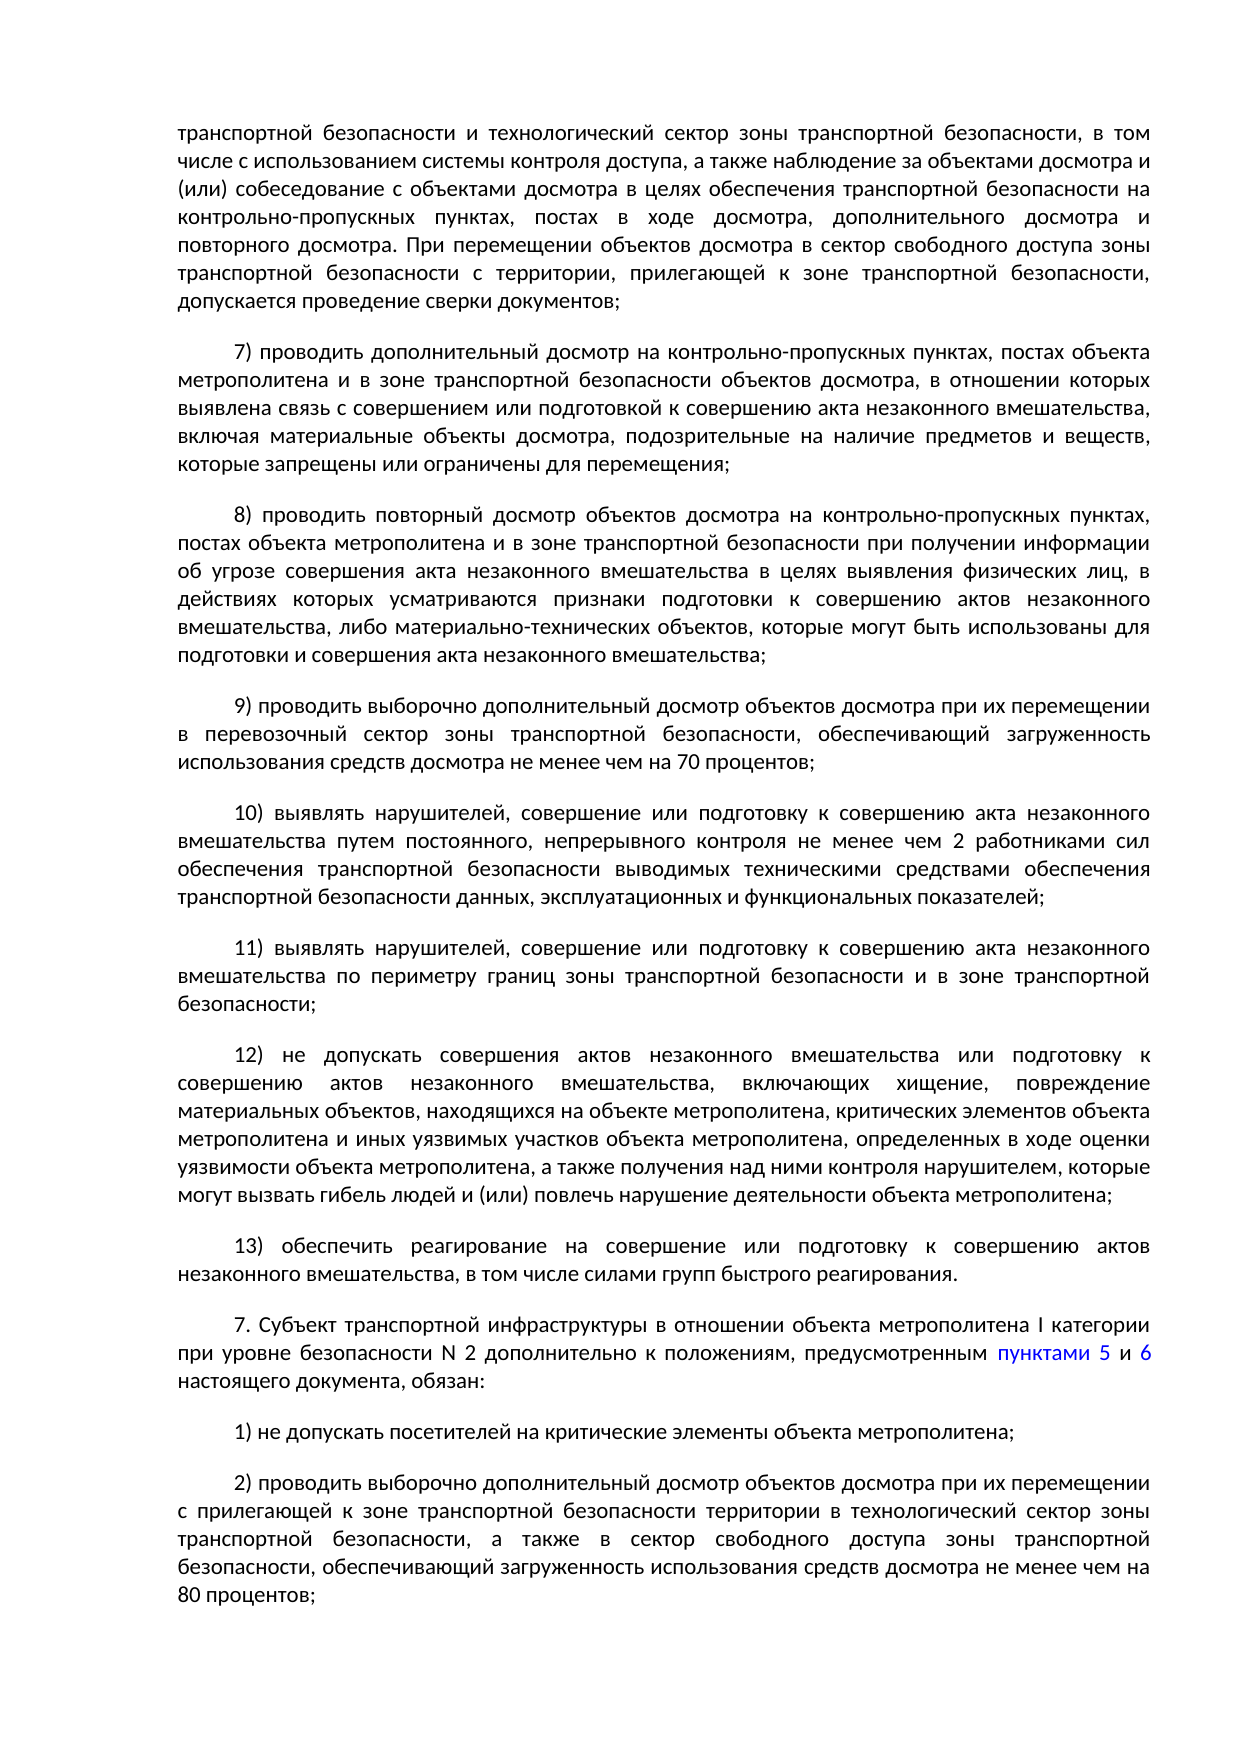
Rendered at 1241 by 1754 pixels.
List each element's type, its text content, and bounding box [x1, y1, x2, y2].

text 9) проводить выборочно дополнительный досмотр объектов досмотра при их перемещении в перевозочный сектор зоны транспортной безопасности, обеспечивающий загруженность использования средств досмотра не менее чем на 70 процентов; [177, 691, 1152, 775]
text 7. Субъект транспортной инфраструктуры в отношении объекта метрополитена I категории при уровне безопасности N 2 дополнительно к положениям, предусмотренным пунктами 5 и 6 настоящего документа, обязан: [177, 1310, 1152, 1394]
text 12) не допускать совершения актов незаконного вмешательства или подготовку к совершению актов незаконного вмешательства, включающих хищение, повреждение материальных объектов, находящихся на объекте метрополитена, критических элементов объекта метрополитена и иных уязвимых участков объекта метрополитена, определенных в ходе оценки уязвимости объекта метрополитена, а также получения над ними контроля нарушителем, которые могут вызвать гибель людей и (или) повлечь нарушение деятельности объекта метрополитена; [177, 1040, 1152, 1208]
text 8) проводить повторный досмотр объектов досмотра на контрольно-пропускных пунктах, постах объекта метрополитена и в зоне транспортной безопасности при получении информации об угрозе совершения акта незаконного вмешательства в целях выявления физических лиц, в действиях которых усматриваются признаки подготовки к совершению актов незаконного вмешательства, либо материально-технических объектов, которые могут быть использованы для подготовки и совершения акта незаконного вмешательства; [177, 500, 1152, 668]
text 1) не допускать посетителей на критические элементы объекта метрополитена; [177, 1417, 1152, 1445]
text 7) проводить дополнительный досмотр на контрольно-пропускных пунктах, постах объекта метрополитена и в зоне транспортной безопасности объектов досмотра, в отношении которых выявлена связь с совершением или подготовкой к совершению акта незаконного вмешательства, включая материальные объекты досмотра, подозрительные на наличие предметов и веществ, которые запрещены или ограничены для перемещения; [177, 337, 1152, 477]
text 13) обеспечить реагирование на совершение или подготовку к совершению актов незаконного вмешательства, в том числе силами групп быстрого реагирования. [177, 1231, 1152, 1287]
text 2) проводить выборочно дополнительный досмотр объектов досмотра при их перемещении с прилегающей к зоне транспортной безопасности территории в технологический сектор зоны транспортной безопасности, а также в сектор свободного доступа зоны транспортной безопасности, обеспечивающий загруженность использования средств досмотра не менее чем на 80 процентов; [177, 1468, 1152, 1608]
text 10) выявлять нарушителей, совершение или подготовку к совершению акта незаконного вмешательства путем постоянного, непрерывного контроля не менее чем 2 работниками сил обеспечения транспортной безопасности выводимых техническими средствами обеспечения транспортной безопасности данных, эксплуатационных и функциональных показателей; [177, 798, 1152, 910]
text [177, 118, 1152, 314]
text 11) выявлять нарушителей, совершение или подготовку к совершению акта незаконного вмешательства по периметру границ зоны транспортной безопасности и в зоне транспортной безопасности; [177, 933, 1152, 1017]
